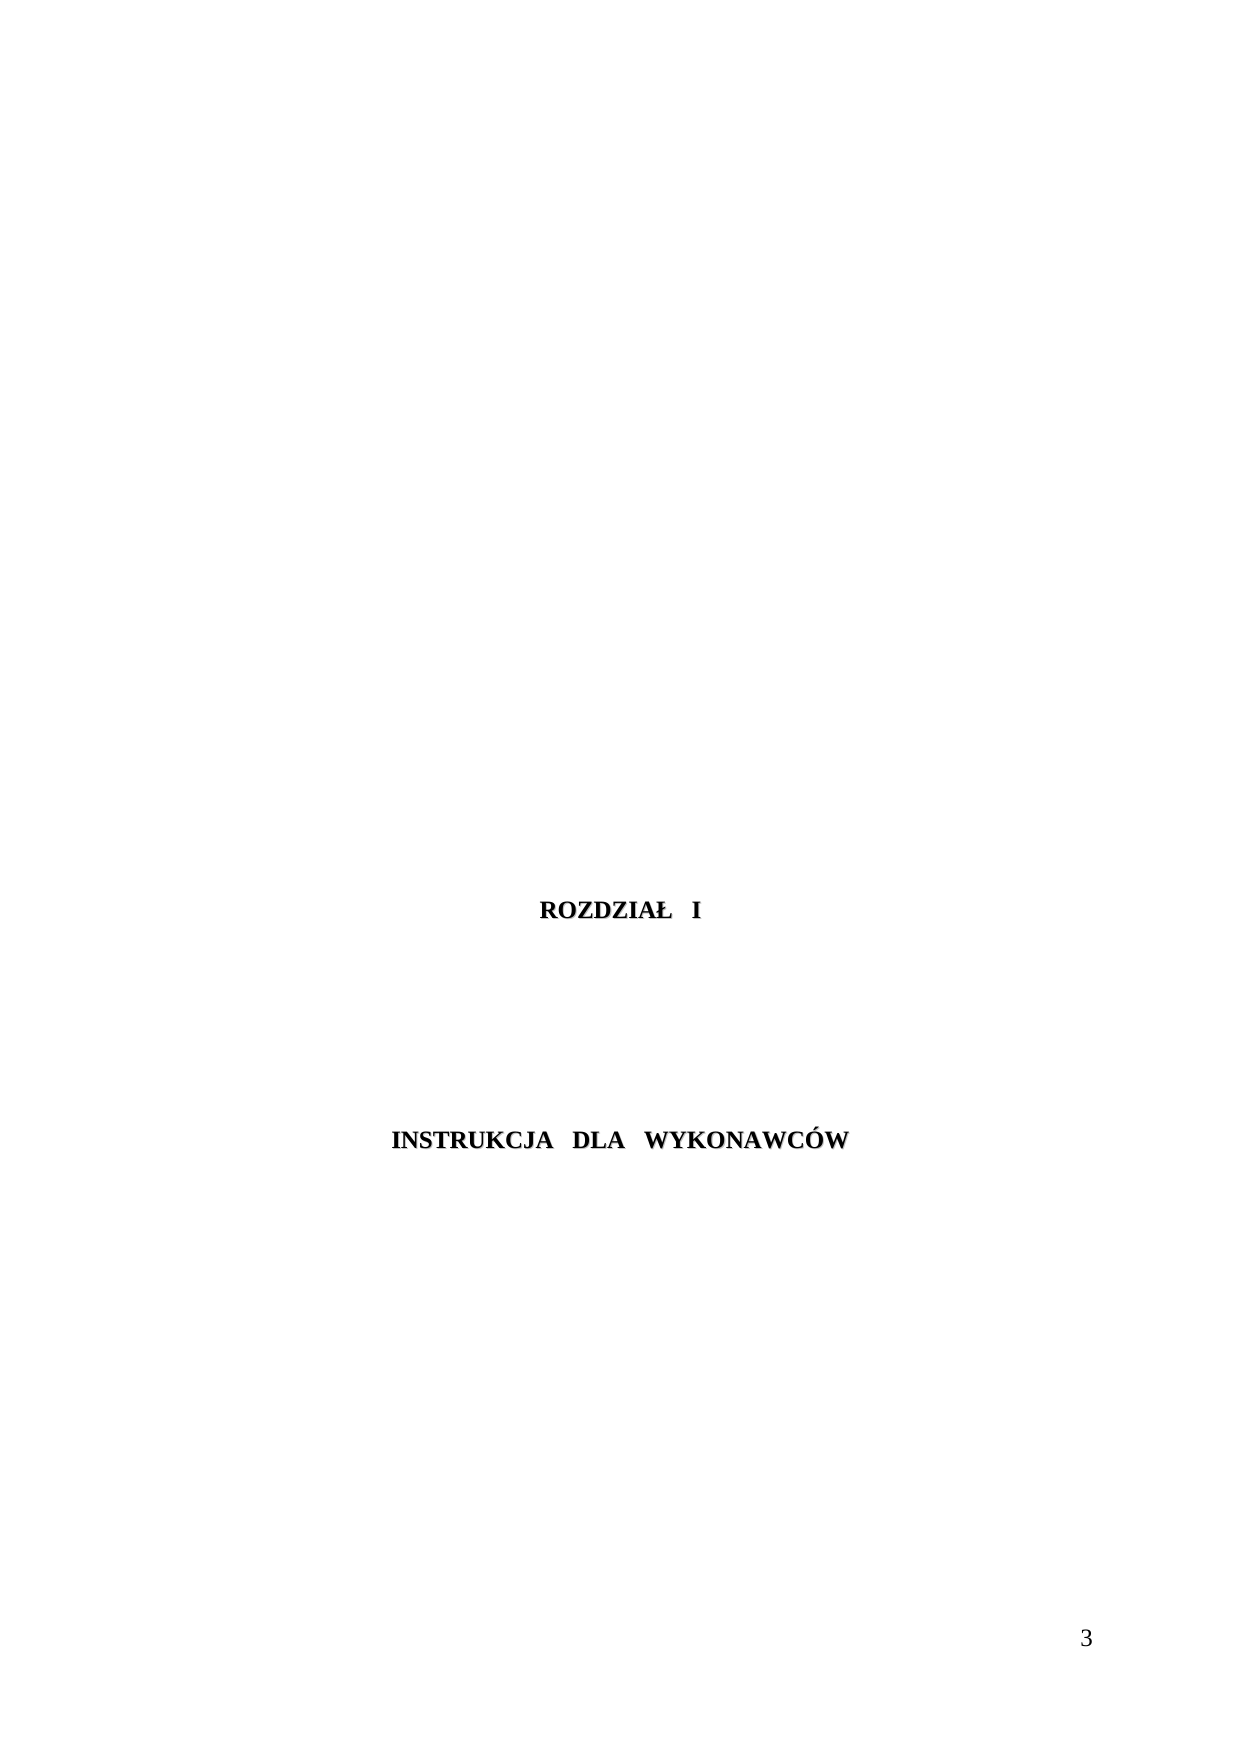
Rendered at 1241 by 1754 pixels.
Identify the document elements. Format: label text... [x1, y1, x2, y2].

text ROZDZIAŁ I [148, 895, 1093, 924]
text INSTRUKCJA DLA WYKONAWCÓW [148, 1125, 1093, 1154]
